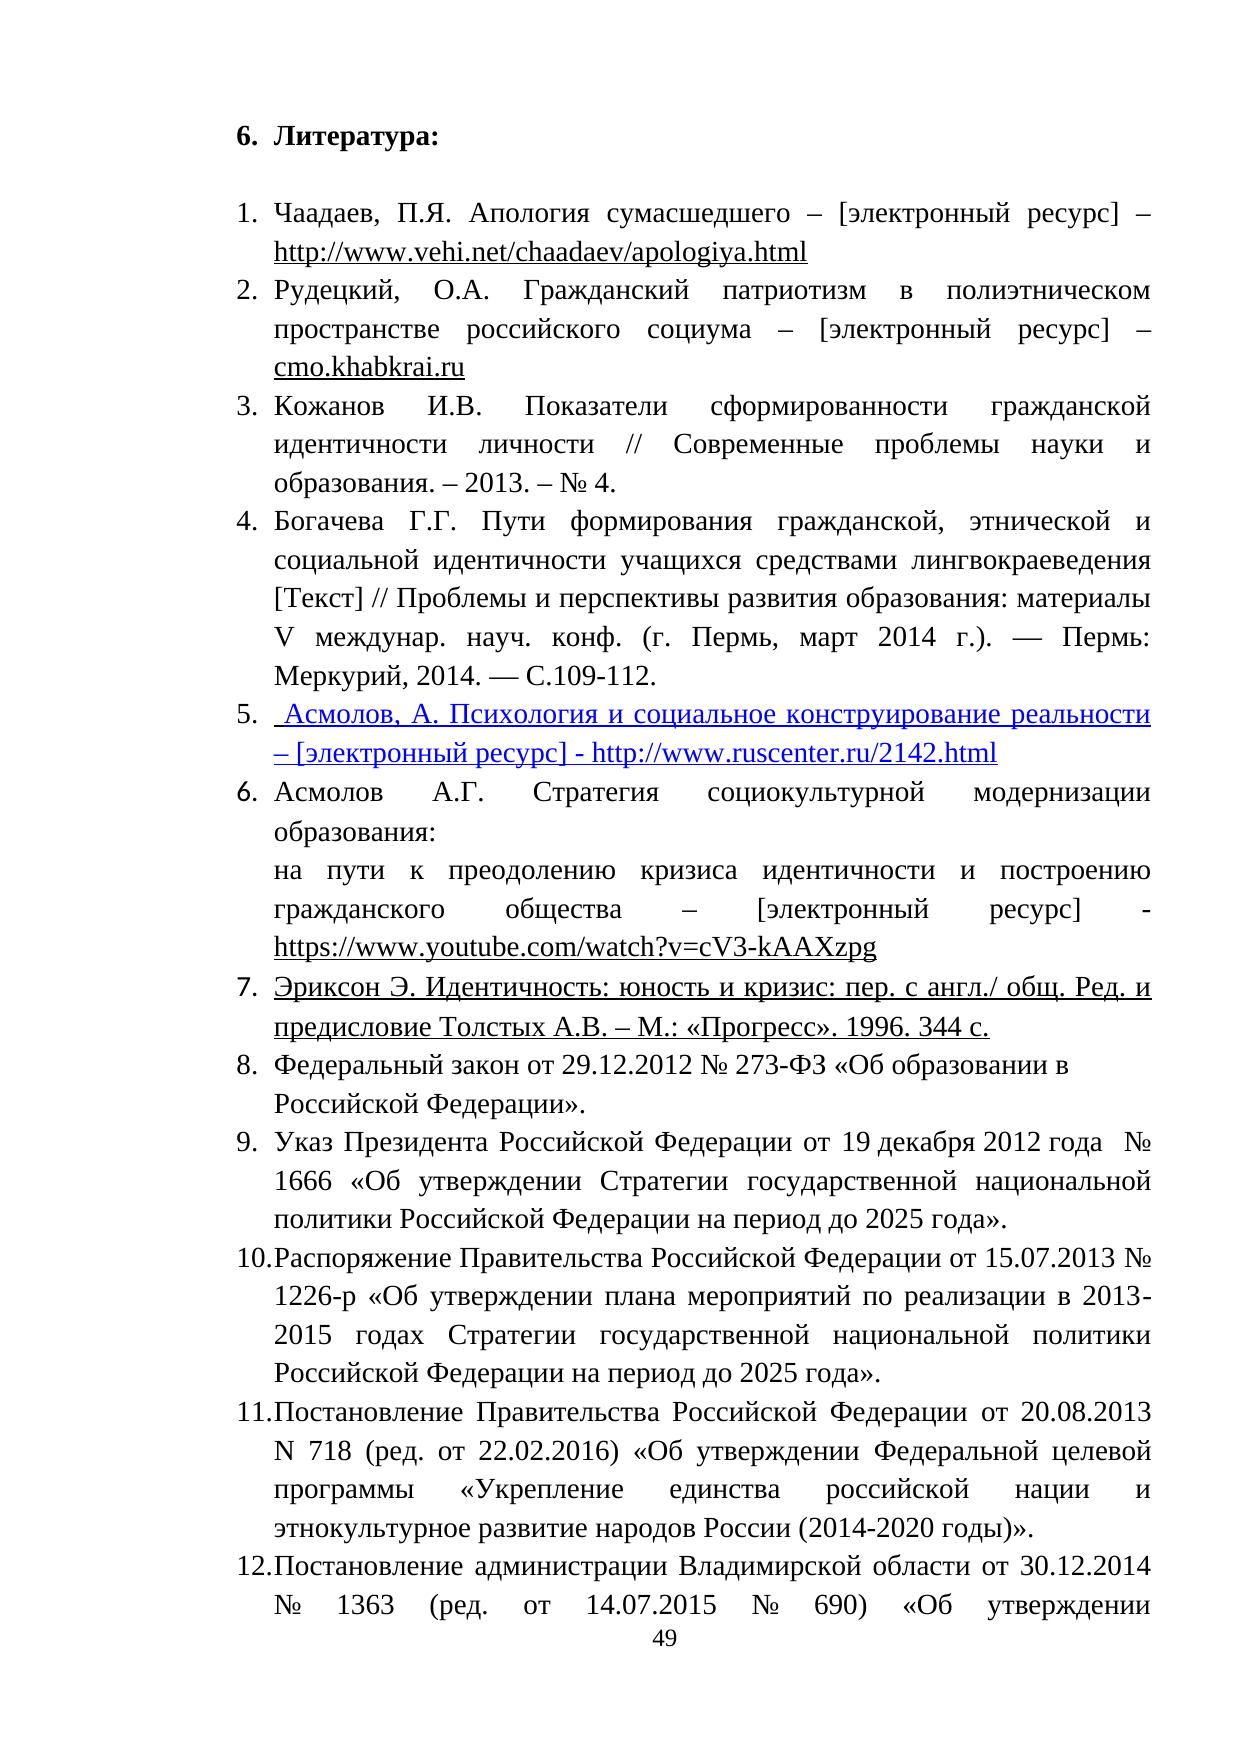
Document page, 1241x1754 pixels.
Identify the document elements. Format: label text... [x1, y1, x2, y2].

list Кожанов И.В. Показатели сформированности гражданской идентичности личности // Современные проблемы науки и образования. – 2013. – № 4. [236, 388, 1152, 498]
list Указ Президента Российской Федерации от 19 декабря 2012 года № 1666 «Об утверждении Стратегии государственной национальной политики Российской Федерации на период до 2025 года». [236, 1124, 1152, 1235]
list Постановление Правительства Российской Федерации от 20.08.2013 N 718 (ред. от 22.02.2016) «Об утверждении Федеральной целевой программы «Укрепление единства российской нации и этнокультурное развитие народов России (2014-2020 годы)». [236, 1394, 1152, 1543]
list Богачева Г.Г. Пути формирования гражданской, этнической и социальной идентичности учащихся средствами лингвокраеведения [Текст] // Проблемы и перспективы развития образования: материалы V междунар. науч. конф. (г. Пермь, март 2014 г.). — Пермь: Меркурий, 2014. — С.109-112. [236, 503, 1152, 691]
list Эриксон Э. Идентичность: юность и кризис: пер. с англ./ общ. Ред. и предисловие Толстых А.В. – М.: «Прогресс». 1996. 344 с. [236, 968, 1152, 1042]
list Распоряжение Правительства Российской Федерации от 15.07.2013 № 1226-р «Об утверждении плана мероприятий по реализации в 2013-2015 годах Стратегии государственной национальной политики Российской Федерации на период до 2025 года». [236, 1240, 1152, 1389]
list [236, 1548, 1152, 1620]
list Асмолов, А. Психология и социальное конструирование реальности – [электронный ресурс] - http://www.ruscenter.ru/2142.html [236, 696, 1152, 768]
list Асмолов А.Г. Стратегия социокультурной модернизации образования: на пути к преодолению кризиса идентичности и построению гражданского общества – [электронный ресурс] - https://www.youtube.com/watch?v=cV3-kAAXzpg [236, 773, 1152, 963]
list Литература: [236, 118, 1152, 152]
list Чаадаев, П.Я. Апология сумасшедшего – [электронный ресурс] – http://www.vehi.net/chaadaev/apologiya.html [236, 195, 1152, 267]
list Рудецкий, О.А. Гражданский патриотизм в полиэтническом пространстве российского социума – [электронный ресурс] – cmo.khabkrai.ru [236, 272, 1152, 383]
list Федеральный закон от 29.12.2012 № 273-ФЗ «Об образовании в Российской Федерации». [236, 1047, 1152, 1119]
